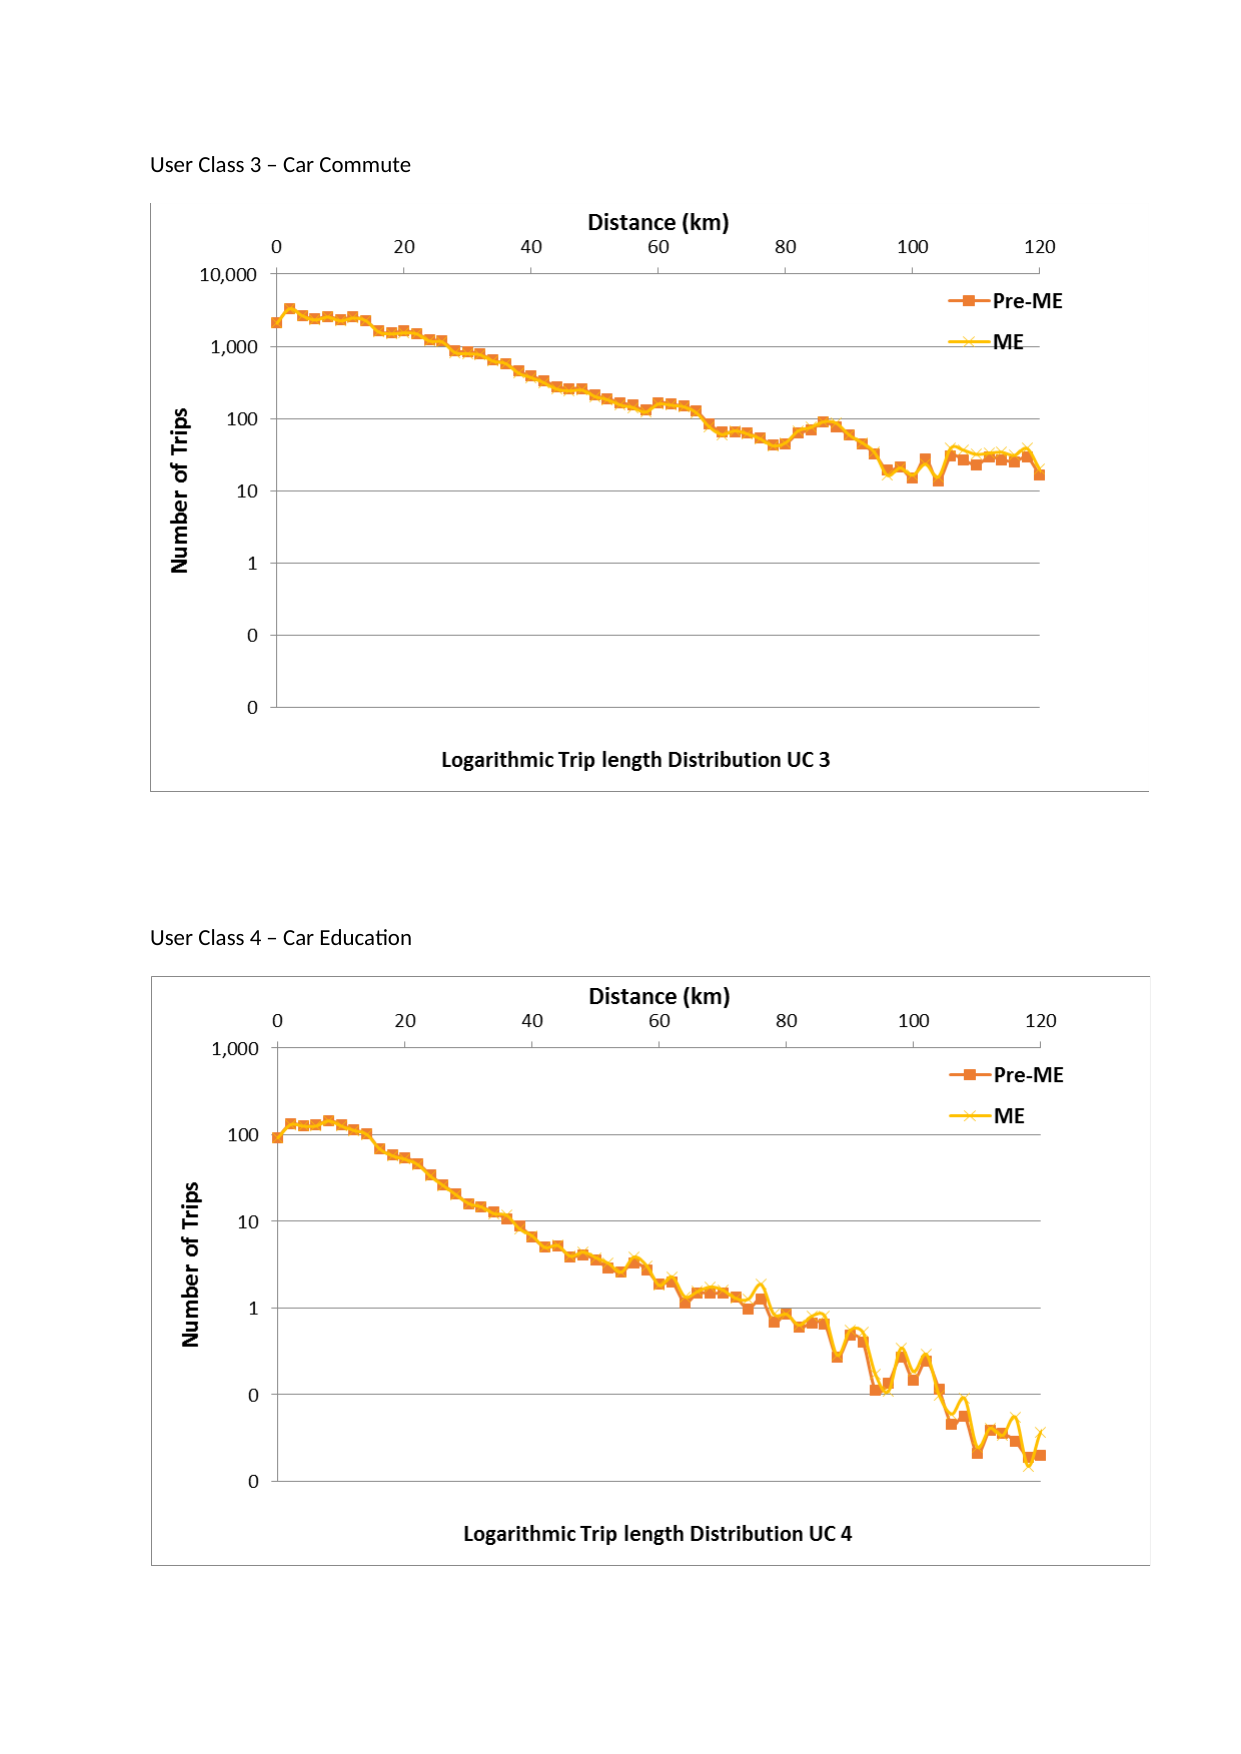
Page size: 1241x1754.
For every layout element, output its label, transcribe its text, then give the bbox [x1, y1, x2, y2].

picture [150, 203, 1149, 792]
text User Class 4 – Car Education [150, 923, 1090, 951]
text User Class 3 – Car Commute [150, 150, 1090, 178]
picture [150, 976, 1150, 1566]
